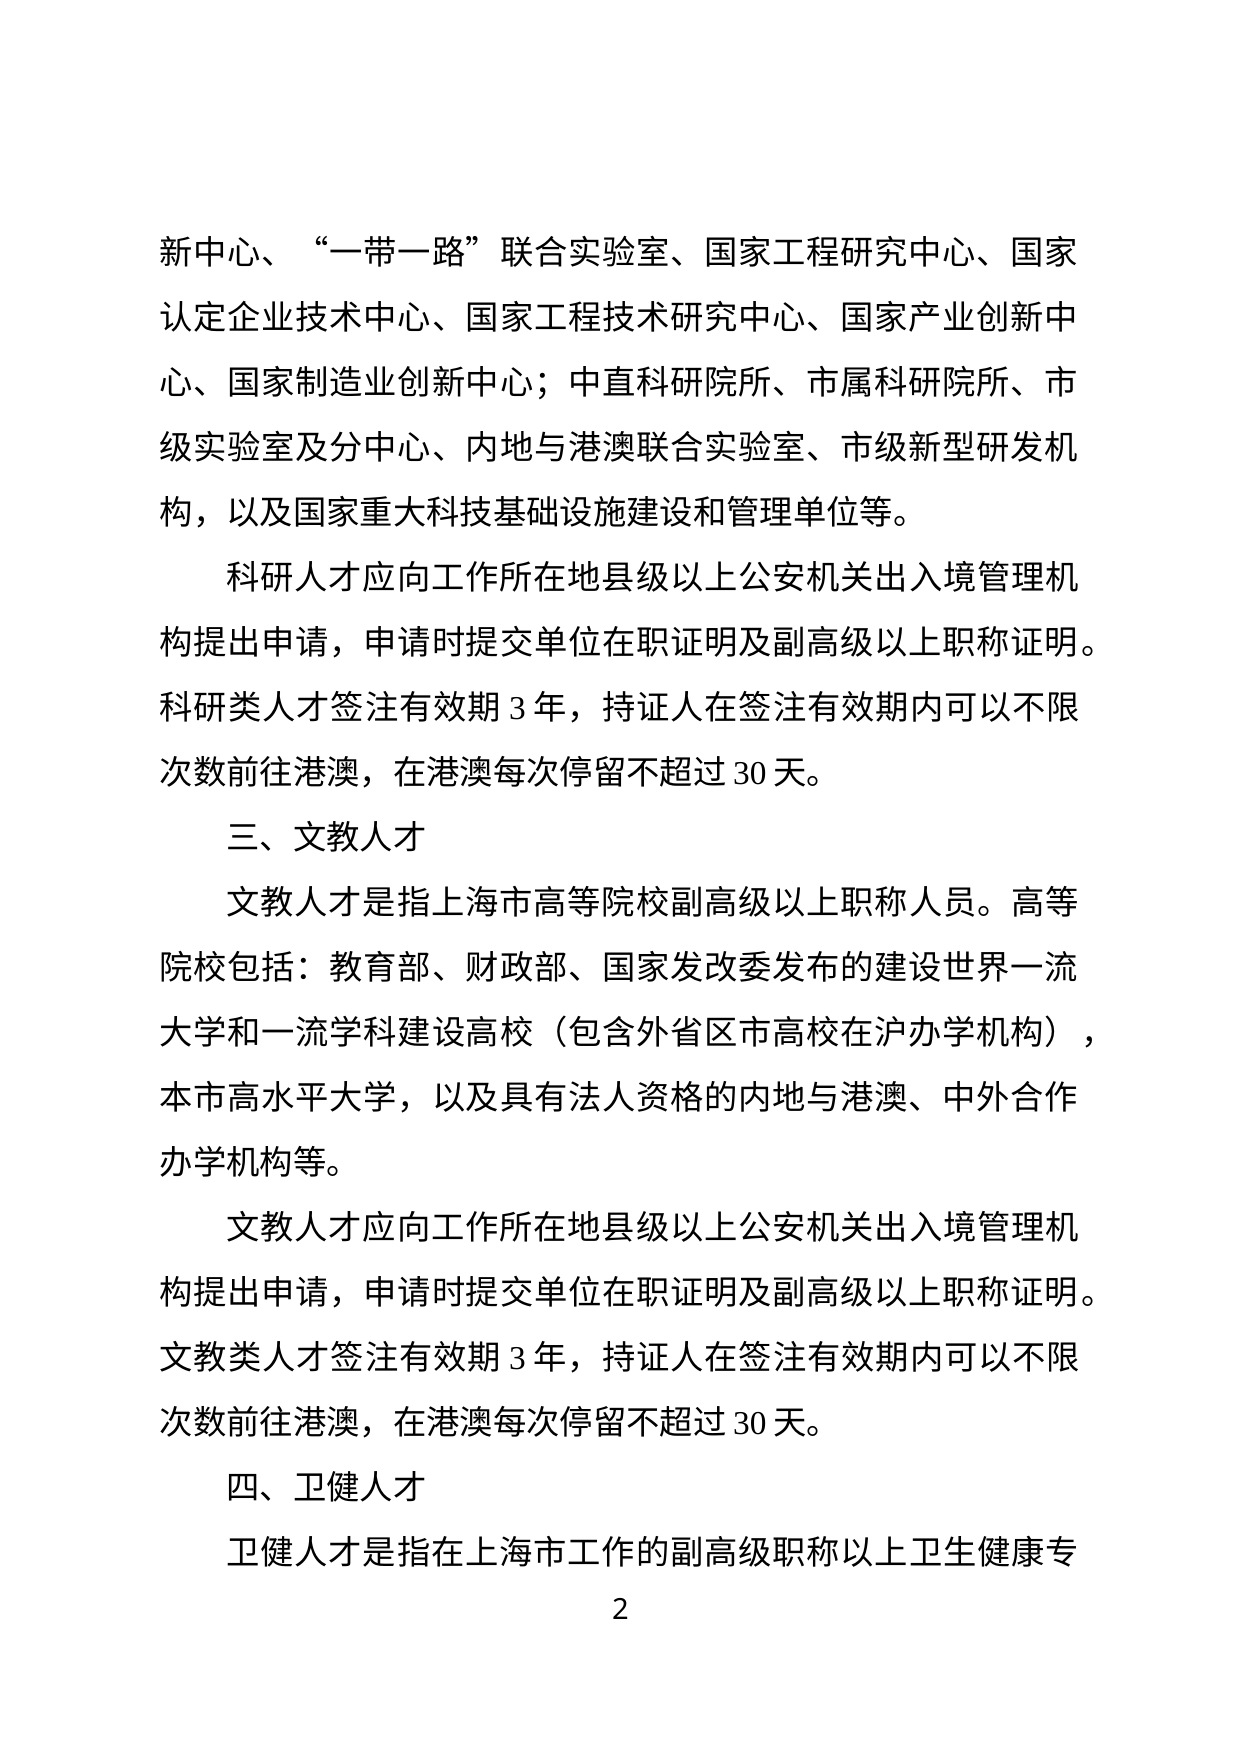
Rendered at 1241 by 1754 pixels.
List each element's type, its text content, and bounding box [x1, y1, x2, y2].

text 文教人才应向工作所在地县级以上公安机关出入境管理机构提出申请，申请时提交单位在职证明及副高级以上职称证明。文教类人才签注有效期3年，持证人在签注有效期内可以不限次数前往港澳，在港澳每次停留不超过30天。 [159, 1193, 1081, 1453]
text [159, 218, 1081, 543]
text 四、卫健人才 [159, 1453, 1081, 1518]
text 科研人才应向工作所在地县级以上公安机关出入境管理机构提出申请，申请时提交单位在职证明及副高级以上职称证明。科研类人才签注有效期3年，持证人在签注有效期内可以不限次数前往港澳，在港澳每次停留不超过30天。 [159, 543, 1081, 803]
text 文教人才是指上海市高等院校副高级以上职称人员。高等院校包括：教育部、财政部、国家发改委发布的建设世界一流大学和一流学科建设高校（包含外省区市高校在沪办学机构），本市高水平大学，以及具有法人资格的内地与港澳、中外合作办学机构等。 [159, 868, 1081, 1193]
text 三、文教人才 [159, 803, 1081, 868]
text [159, 1518, 1081, 1583]
